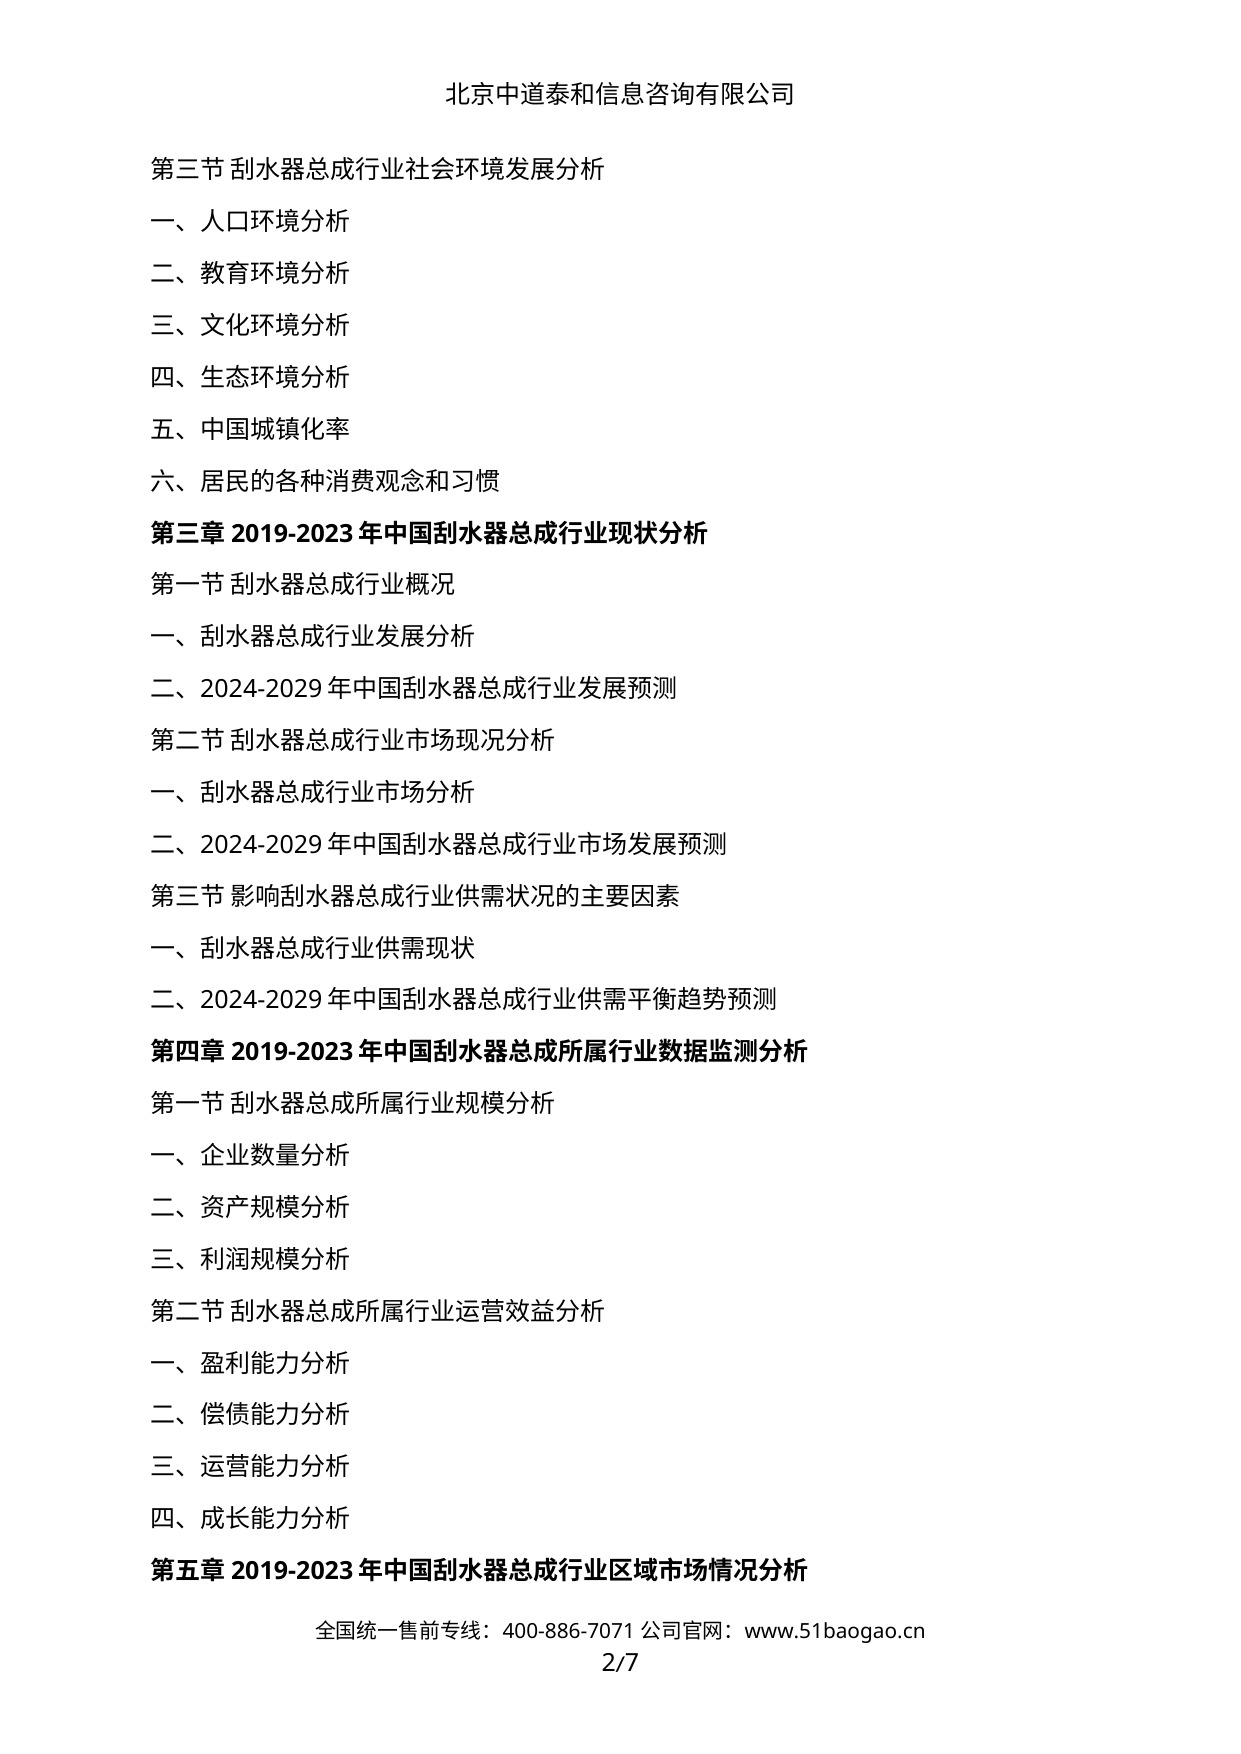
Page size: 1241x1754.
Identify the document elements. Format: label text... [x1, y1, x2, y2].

text 二、2024-2029年中国刮水器总成行业市场发展预测 [150, 824, 1090, 861]
text 第四章 2019-2023年中国刮水器总成所属行业数据监测分析 [150, 1032, 1090, 1068]
text 二、2024-2029年中国刮水器总成行业发展预测 [150, 669, 1090, 705]
text 二、偿债能力分析 [150, 1395, 1090, 1431]
text 第三节 影响刮水器总成行业供需状况的主要因素 [150, 876, 1090, 912]
text 第二节 刮水器总成行业市场现况分析 [150, 721, 1090, 757]
text 六、居民的各种消费观念和习惯 [150, 461, 1090, 497]
text 第五章 2019-2023年中国刮水器总成行业区域市场情况分析 [150, 1551, 1090, 1587]
text 第一节 刮水器总成所属行业规模分析 [150, 1084, 1090, 1120]
text 三、利润规模分析 [150, 1239, 1090, 1276]
text 一、刮水器总成行业发展分析 [150, 617, 1090, 653]
text 第三节 刮水器总成行业社会环境发展分析 [150, 150, 1090, 186]
text 二、教育环境分析 [150, 254, 1090, 290]
text 一、盈利能力分析 [150, 1343, 1090, 1379]
text 三、文化环境分析 [150, 306, 1090, 342]
text 五、中国城镇化率 [150, 409, 1090, 446]
text 一、人口环境分析 [150, 202, 1090, 238]
text 三、运营能力分析 [150, 1447, 1090, 1483]
text 第一节 刮水器总成行业概况 [150, 565, 1090, 601]
text 一、刮水器总成行业供需现状 [150, 928, 1090, 964]
text 二、2024-2029年中国刮水器总成行业供需平衡趋势预测 [150, 980, 1090, 1016]
text 二、资产规模分析 [150, 1187, 1090, 1224]
text 四、生态环境分析 [150, 357, 1090, 394]
text 第三章 2019-2023年中国刮水器总成行业现状分析 [150, 513, 1090, 549]
text 四、成长能力分析 [150, 1499, 1090, 1535]
text 一、刮水器总成行业市场分析 [150, 772, 1090, 809]
text 第二节 刮水器总成所属行业运营效益分析 [150, 1291, 1090, 1327]
text 一、企业数量分析 [150, 1136, 1090, 1172]
